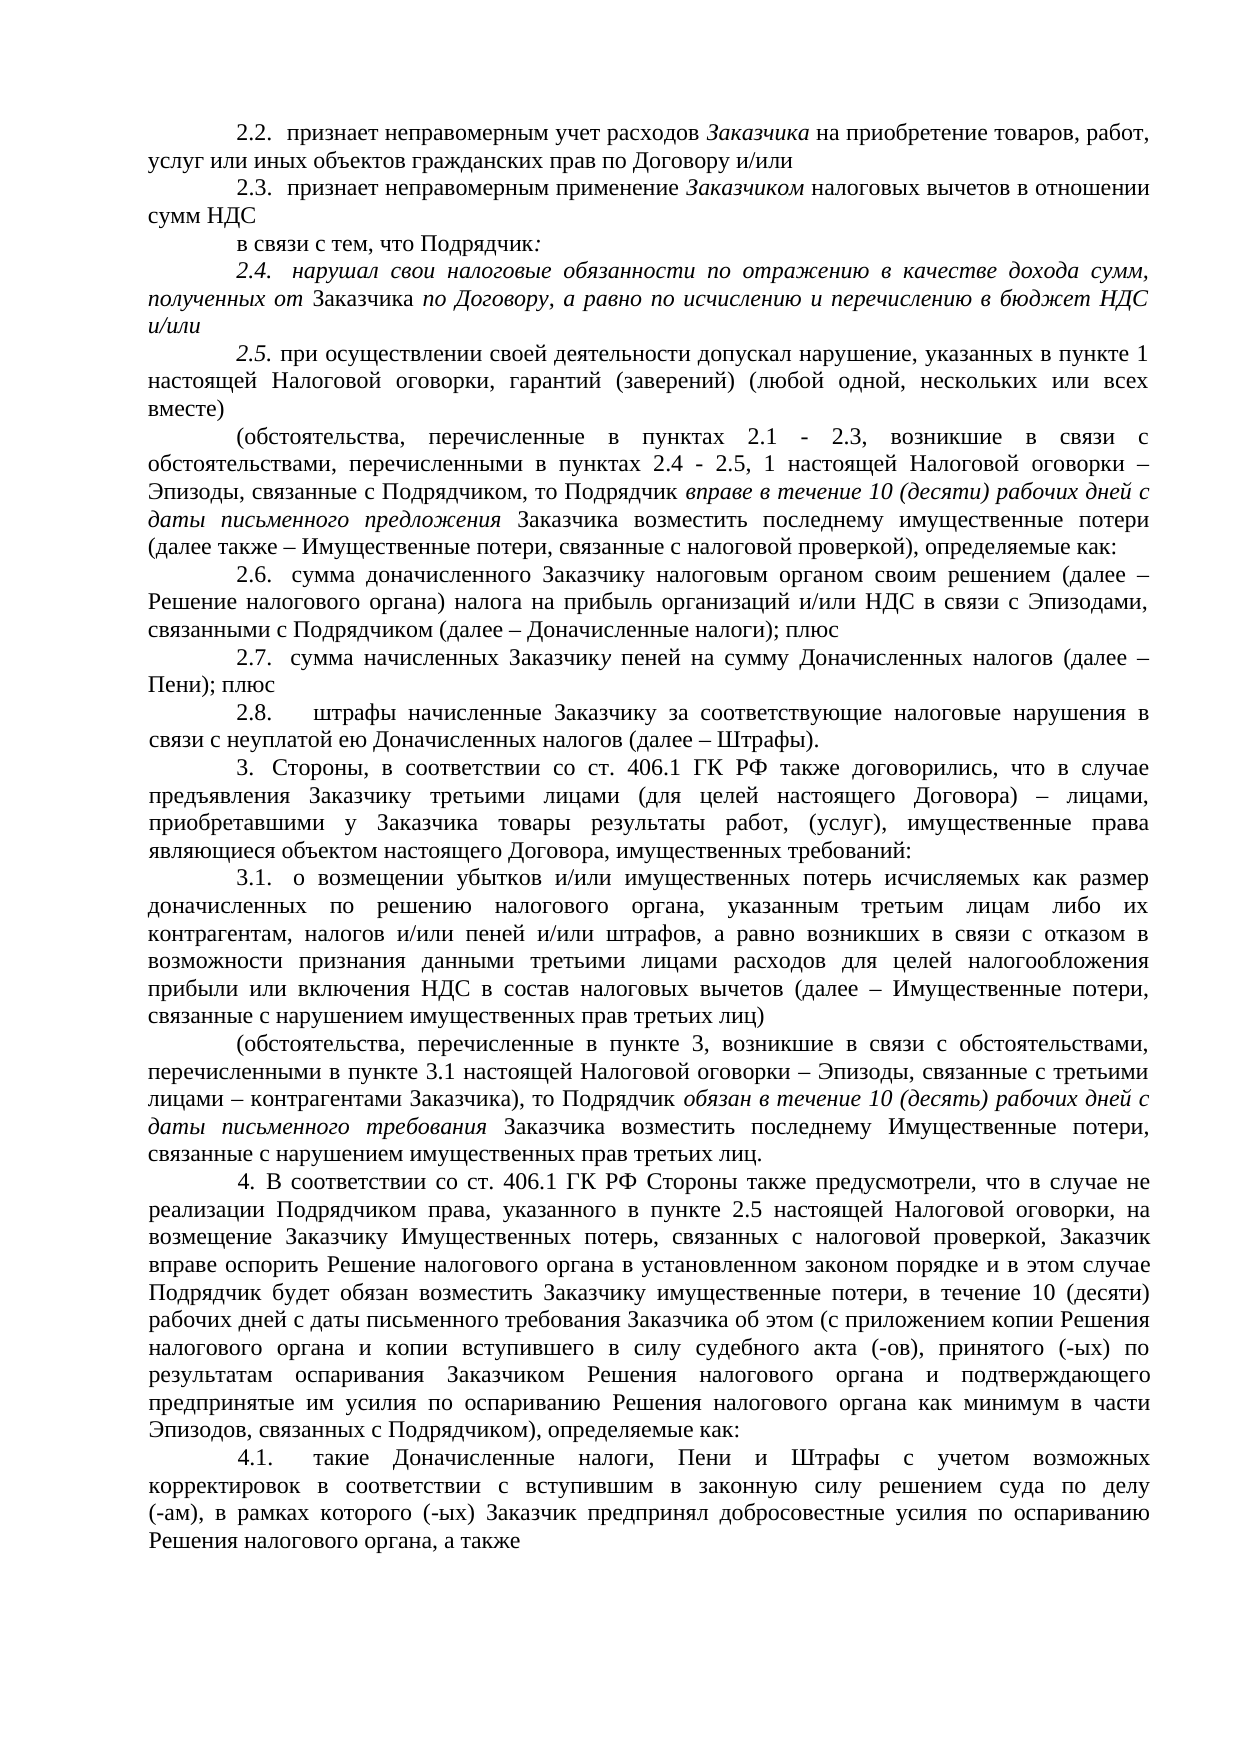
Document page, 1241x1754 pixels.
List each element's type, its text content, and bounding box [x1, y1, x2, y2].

text 4.1. такие Доначисленные налоги, Пени и Штрафы с учетом возможных корректировок в соответствии с вступившим в законную силу решением суда по делу (-ам), в рамках которого (-ых) Заказчик предпринял добросовестные усилия по оспариванию Решения налогового органа, а также [148, 1443, 1152, 1553]
text 2.8. штрафы начисленные Заказчику за соответствующие налоговые нарушения в связи с неуплатой ею Доначисленных налогов (далее – Штрафы). [149, 698, 1151, 753]
text 2.4. нарушал свои налоговые обязанности по отражению в качестве дохода сумм, полученных от Заказчика по Договору, а равно по исчислению и перечислению в бюджет НДС и/или [148, 256, 1150, 339]
text 2.5. при осуществлении своей деятельности допускал нарушение, указанных в пункте 1 настоящей Налоговой оговорки, гарантий (заверений) (любой одной, нескольких или всех вместе) [148, 339, 1150, 422]
text 2.3. признает неправомерным применение Заказчиком налоговых вычетов в отношении сумм НДС [148, 173, 1150, 228]
text 3. Стороны, в соответствии со ст. 406.1 ГК РФ также договорились, что в случае предъявления Заказчику третьими лицами (для целей настоящего Договора) – лицами, приобретавшими у Заказчика товары результаты работ, (услуг), имущественные права являющиеся объектом настоящего Договора, имущественных требований: [149, 753, 1151, 863]
text 2.2. признает неправомерным учет расходов Заказчика на приобретение товаров, работ, услуг или иных объектов гражданских прав по Договору и/или [148, 118, 1150, 173]
text 4. В соответствии со ст. 406.1 ГК РФ Стороны также предусмотрели, что в случае не реализации Подрядчиком права, указанного в пункте 2.5 настоящей Налоговой оговорки, на возмещение Заказчику Имущественных потерь, связанных с налоговой проверкой, Заказчик вправе оспорить Решение налогового органа в установленном законом порядке и в этом случае Подрядчик будет обязан возместить Заказчику имущественные потери, в течение 10 (десяти) рабочих дней с даты письменного требования Заказчика об этом (с приложением копии Решения налогового органа и копии вступившего в силу судебного акта (-ов), принятого (-ых) по результатам оспаривания Заказчиком Решения налогового органа и подтверждающего предпринятые им усилия по оспариванию Решения налогового органа как минимум в части Эпизодов, связанных с Подрядчиком), определяемые как: [148, 1167, 1152, 1443]
text (обстоятельства, перечисленные в пункте 3, возникшие в связи с обстоятельствами, перечисленными в пункте 3.1 настоящей Налоговой оговорки – Эпизоды, связанные с третьими лицами – контрагентами Заказчика), то Подрядчик обязан в течение 10 (десять) рабочих дней с даты письменного требования Заказчика возместить последнему Имущественные потери, связанные с нарушением имущественных прав третьих лиц. [148, 1029, 1150, 1167]
text в связи с тем, что Подрядчик: [148, 228, 1150, 256]
text 3.1. о возмещении убытков и/или имущественных потерь исчисляемых как размер доначисленных по решению налогового органа, указанным третьим лицам либо их контрагентам, налогов и/или пеней и/или штрафов, а равно возникших в связи с отказом в возможности признания данными третьими лицами расходов для целей налогообложения прибыли или включения НДС в состав налоговых вычетов (далее – Имущественные потери, связанные с нарушением имущественных прав третьих лиц) [148, 863, 1150, 1029]
text (обстоятельства, перечисленные в пунктах 2.1 - 2.3, возникшие в связи с обстоятельствами, перечисленными в пунктах 2.4 - 2.5, 1 настоящей Налоговой оговорки – Эпизоды, связанные с Подрядчиком, то Подрядчик вправе в течение 10 (десяти) рабочих дней с даты письменного предложения Заказчика возместить последнему имущественные потери (далее также – Имущественные потери, связанные с налоговой проверкой), определяемые как: [148, 422, 1150, 560]
text 2.6. сумма доначисленного Заказчику налоговым органом своим решением (далее – Решение налогового органа) налога на прибыль организаций и/или НДС в связи с Эпизодами, связанными с Подрядчиком (далее – Доначисленные налоги); плюс [148, 560, 1150, 643]
text 2.7. сумма начисленных Заказчику пеней на сумму Доначисленных налогов (далее – Пени); плюс [148, 643, 1150, 698]
